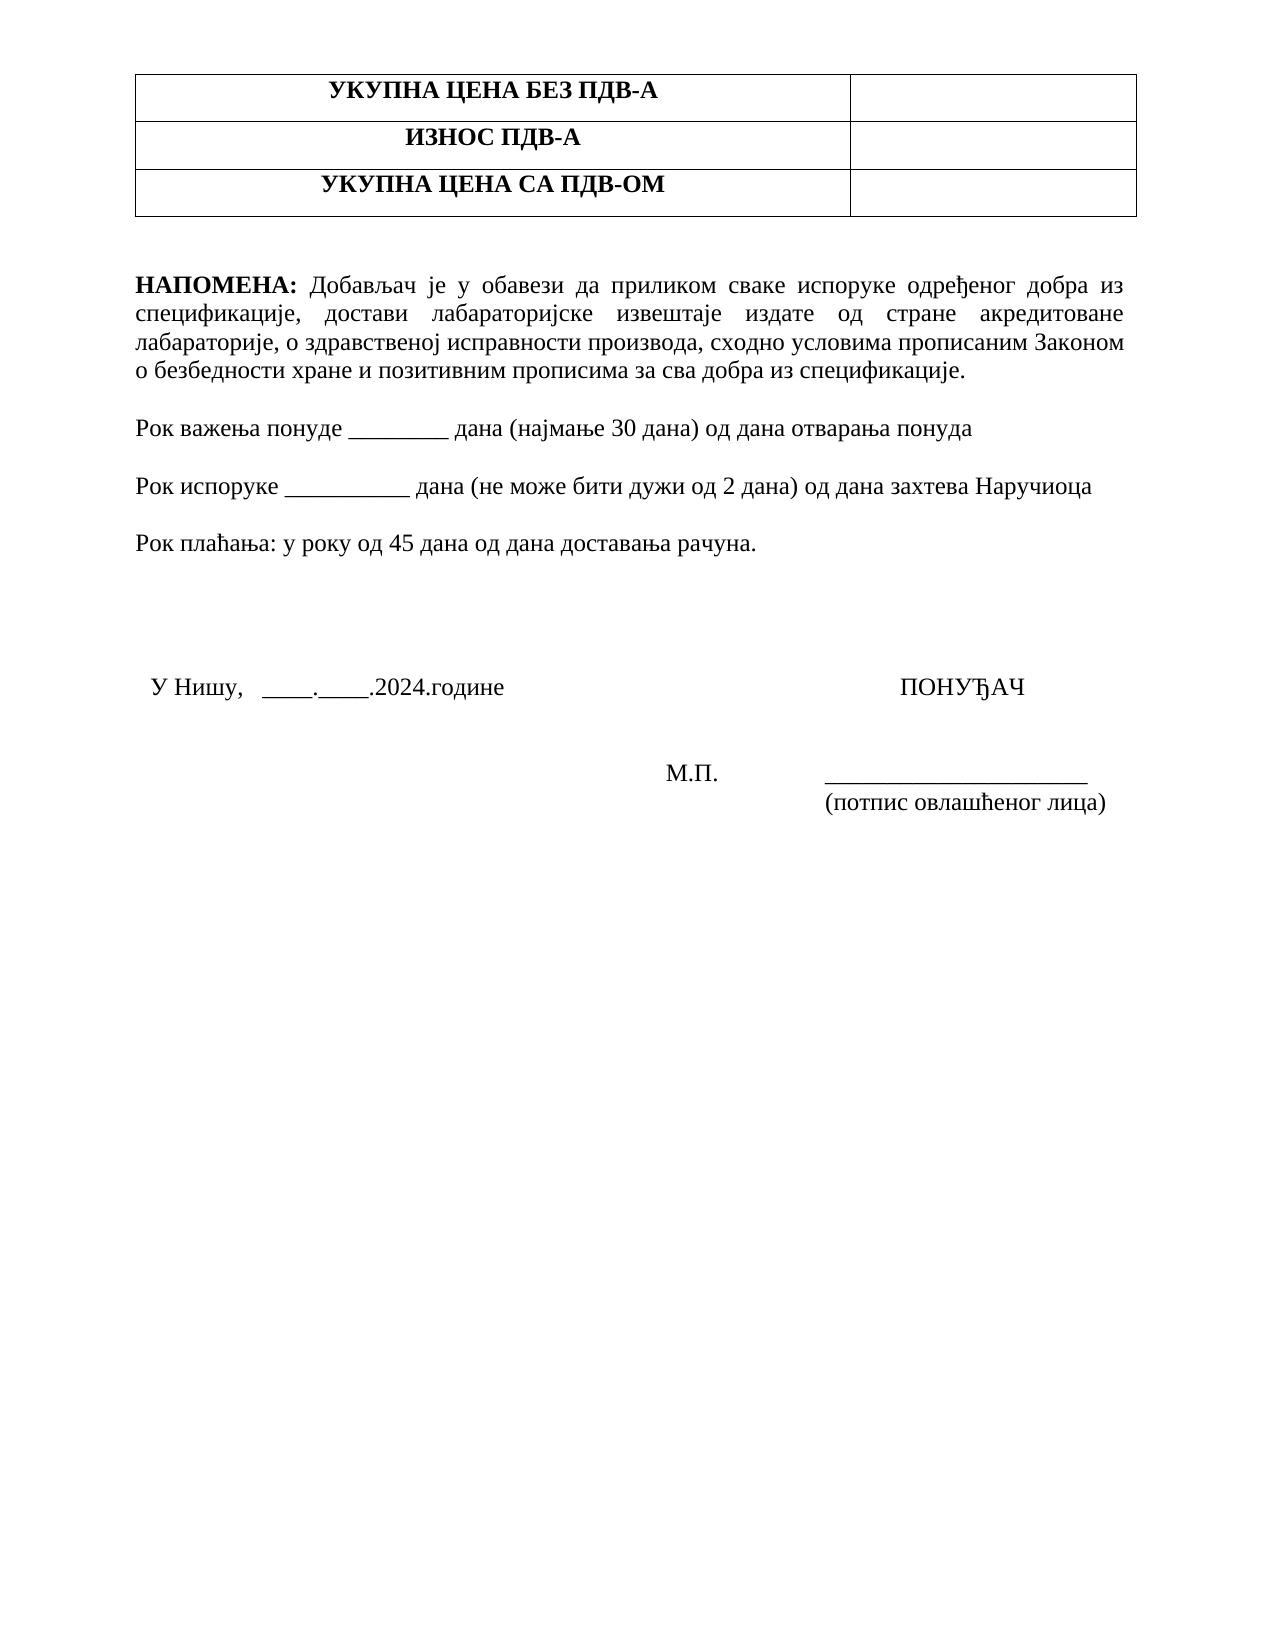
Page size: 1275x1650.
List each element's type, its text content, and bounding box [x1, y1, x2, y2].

text (потпис овлашћеног лица) [150, 787, 1125, 816]
text М.П. _____________________ [666, 758, 1125, 787]
table_cell ИЗНОС ПДВ-А [136, 122, 850, 168]
text Рок испоруке __________ дана (не може бити дужи од 2 дана) од дана захтева Наручиоца [91, 471, 1125, 499]
table_cell [851, 170, 1136, 216]
table_cell [851, 122, 1136, 168]
text У Нишу, ____.____.2024.године ПОНУЂАЧ [150, 672, 1125, 701]
text Рок плаћања: у року од 45 дана од дана доставања рачуна. [91, 528, 1125, 557]
text НАПОМЕНА: Добављач је у обавези да приликом сваке испоруке одређеног добра из спецификације, достави лабараторијске извештаје издате од стране акредитоване лабараторије, о здравственој исправности производа, сходно условима прописаним Законом о безбедности хране и позитивним прописима за сва добра из спецификације. [135, 270, 1124, 384]
text Рок важења понуде ________ дана (најмање 30 дана) од дана отварања понуда [91, 413, 1125, 442]
table_cell [851, 75, 1136, 121]
table_cell УКУПНА ЦЕНА БЕЗ ПДВ-А [136, 75, 850, 121]
table_cell УКУПНА ЦЕНА СА ПДВ-ОМ [136, 170, 850, 216]
